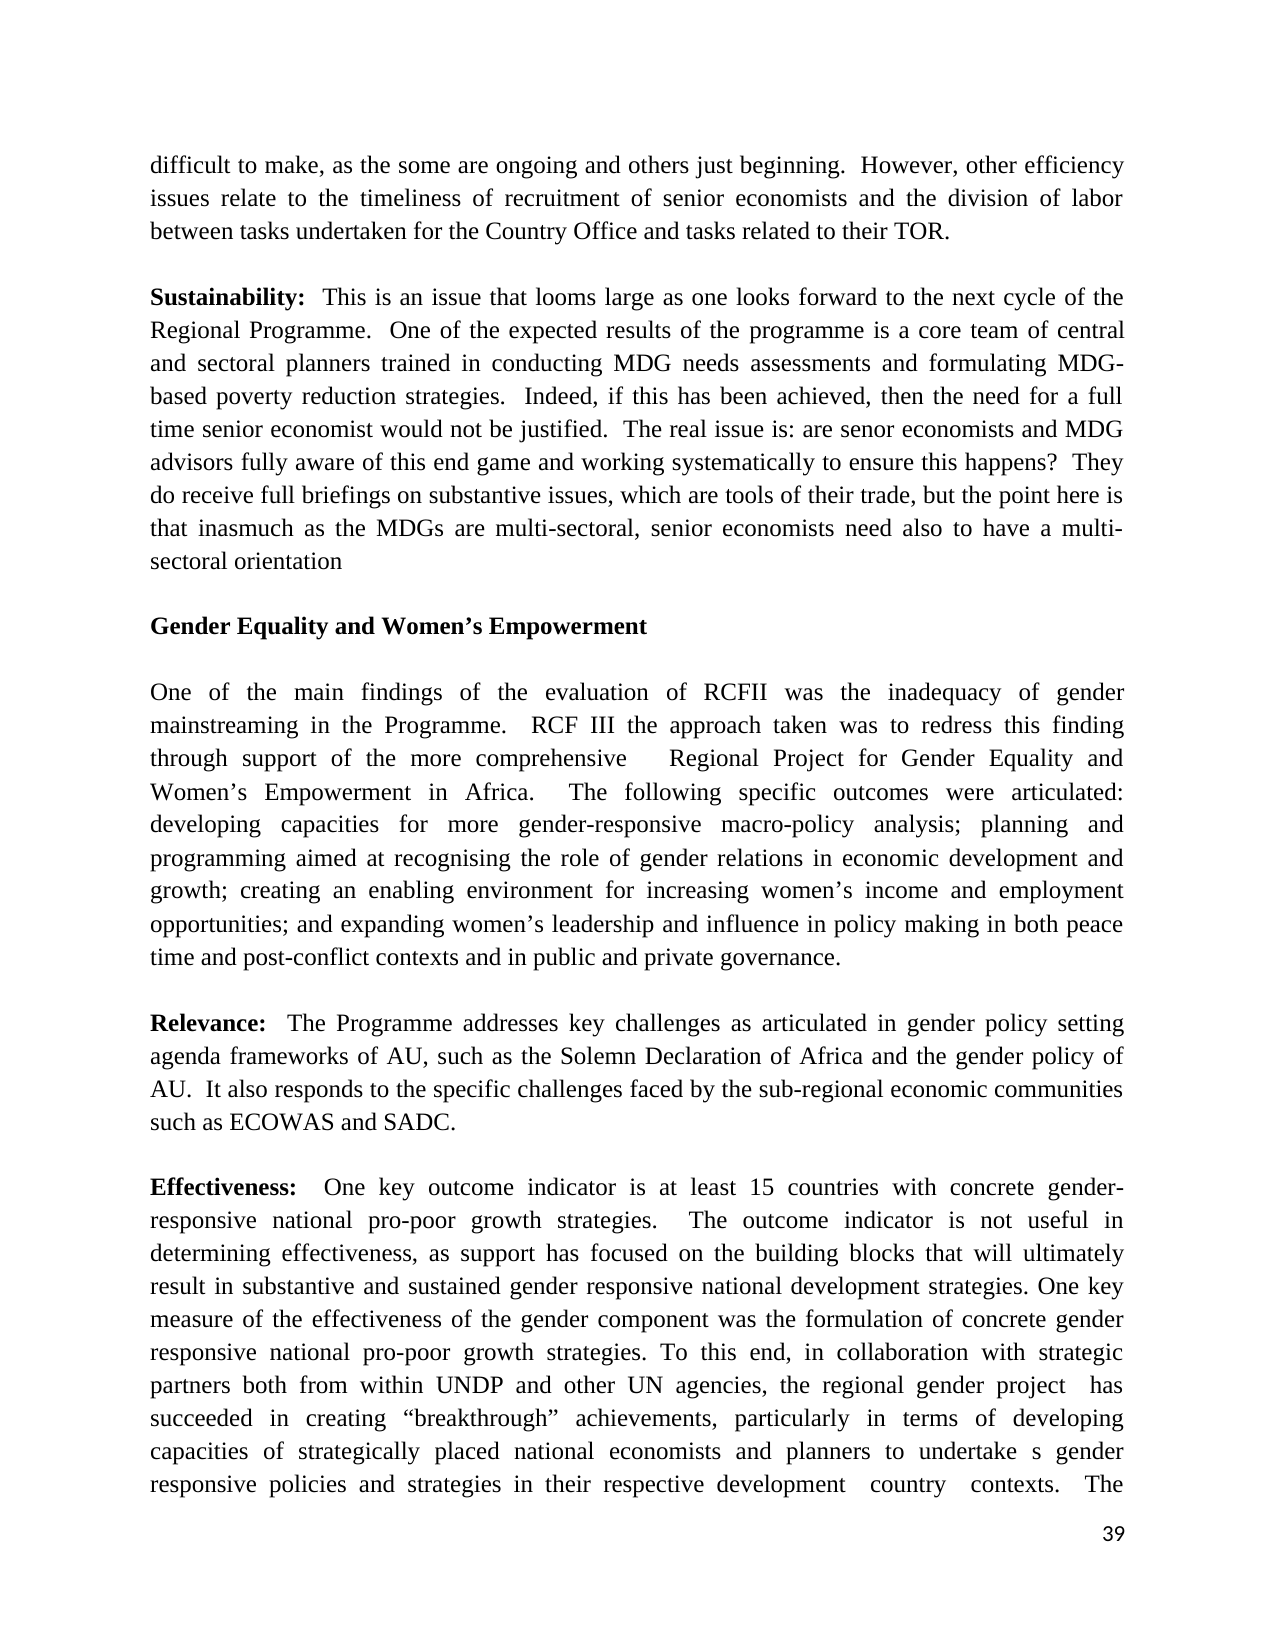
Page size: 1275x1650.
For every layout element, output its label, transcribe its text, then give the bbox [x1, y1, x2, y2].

text Relevance: The Programme addresses key challenges as articulated in gender policy setting agenda frameworks of AU, such as the Solemn Declaration of Africa and the gender policy of AU. It also responds to the specific challenges faced by the sub-regional economic communities such as ECOWAS and SADC. [150, 1008, 1125, 1136]
text One of the main findings of the evaluation of RCFII was the inadequacy of gender mainstreaming in the Programme. RCF III the approach taken was to redress this finding through support of the more comprehensive Regional Project for Gender Equality and Women’s Empowerment in Africa. The following specific outcomes were articulated: developing capacities for more gender-responsive macro-policy analysis; planning and programming aimed at recognising the role of gender relations in economic development and growth; creating an enabling environment for increasing women’s income and employment opportunities; and expanding women’s leadership and influence in policy making in both peace time and post-conflict contexts and in public and private governance. [150, 677, 1125, 970]
text Sustainability: This is an issue that looms large as one looks forward to the next cycle of the Regional Programme. One of the expected results of the programme is a core team of central and sectoral planners trained in conducting MDG needs assessments and formulating MDG-based poverty reduction strategies. Indeed, if this has been achieved, then the need for a full time senior economist would not be justified. The real issue is: are senor economists and MDG advisors fully aware of this end game and working systematically to ensure this happens? They do receive full briefings on substantive issues, which are tools of their trade, but the point here is that inasmuch as the MDGs are multi-sectoral, senior economists need also to have a multi-sectoral orientation [150, 282, 1125, 575]
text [150, 150, 1125, 245]
text Gender Equality and Women’s Empowerment [150, 611, 1125, 640]
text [150, 1172, 1125, 1498]
